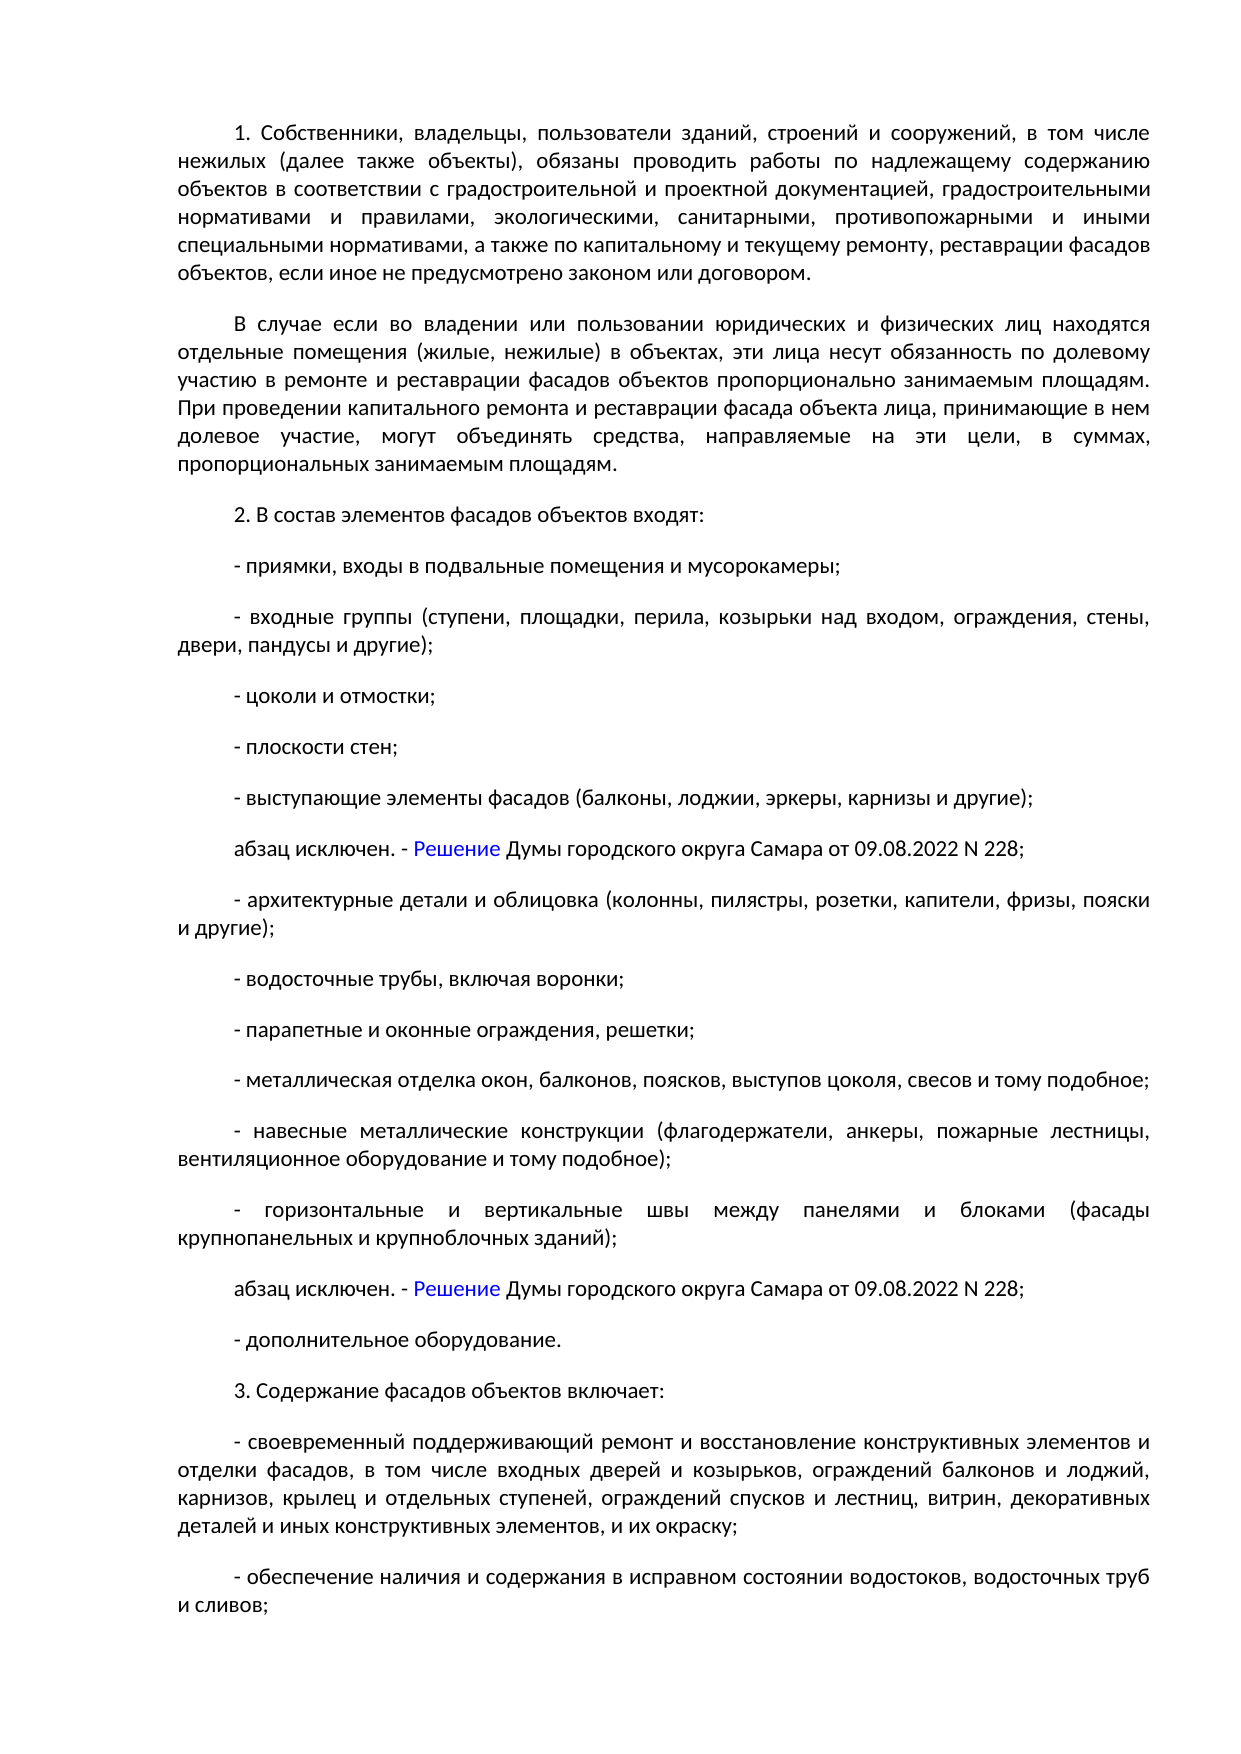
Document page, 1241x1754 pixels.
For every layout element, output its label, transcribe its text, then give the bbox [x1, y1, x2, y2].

text - металлическая отделка окон, балконов, поясков, выступов цоколя, свесов и тому подобное; [177, 1066, 1152, 1094]
text 2. В состав элементов фасадов объектов входят: [177, 500, 1152, 528]
text - горизонтальные и вертикальные швы между панелями и блоками (фасады крупнопанельных и крупноблочных зданий); [177, 1196, 1152, 1252]
text В случае если во владении или пользовании юридических и физических лиц находятся отдельные помещения (жилые, нежилые) в объектах, эти лица несут обязанность по долевому участию в ремонте и реставрации фасадов объектов пропорционально занимаемым площадям. При проведении капитального ремонта и реставрации фасада объекта лица, принимающие в нем долевое участие, могут объединять средства, направляемые на эти цели, в суммах, пропорциональных занимаемым площадям. [177, 309, 1152, 477]
text 3. Содержание фасадов объектов включает: [177, 1376, 1152, 1404]
text - входные группы (ступени, площадки, перила, козырьки над входом, ограждения, стены, двери, пандусы и другие); [177, 602, 1152, 658]
text - обеспечение наличия и содержания в исправном состоянии водостоков, водосточных труб и сливов; [177, 1562, 1152, 1618]
text - плоскости стен; [177, 732, 1152, 760]
text - выступающие элементы фасадов (балконы, лоджии, эркеры, карнизы и другие); [177, 783, 1152, 811]
text - навесные металлические конструкции (флагодержатели, анкеры, пожарные лестницы, вентиляционное оборудование и тому подобное); [177, 1117, 1152, 1173]
text - цоколи и отмостки; [177, 681, 1152, 709]
text - дополнительное оборудование. [177, 1325, 1152, 1353]
text - своевременный поддерживающий ремонт и восстановление конструктивных элементов и отделки фасадов, в том числе входных дверей и козырьков, ограждений балконов и лоджий, карнизов, крылец и отдельных ступеней, ограждений спусков и лестниц, витрин, декоративных деталей и иных конструктивных элементов, и их окраску; [177, 1427, 1152, 1539]
text - архитектурные детали и облицовка (колонны, пилястры, розетки, капители, фризы, пояски и другие); [177, 885, 1152, 941]
text 1. Собственники, владельцы, пользователи зданий, строений и сооружений, в том числе нежилых (далее также объекты), обязаны проводить работы по надлежащему содержанию объектов в соответствии с градостроительной и проектной документацией, градостроительными нормативами и правилами, экологическими, санитарными, противопожарными и иными специальными нормативами, а также по капитальному и текущему ремонту, реставрации фасадов объектов, если иное не предусмотрено законом или договором. [177, 118, 1152, 286]
text - парапетные и оконные ограждения, решетки; [177, 1015, 1152, 1043]
text - приямки, входы в подвальные помещения и мусорокамеры; [177, 551, 1152, 579]
text - водосточные трубы, включая воронки; [177, 964, 1152, 992]
text абзац исключен. - Решение Думы городского округа Самара от 09.08.2022 N 228; [177, 1274, 1152, 1302]
text абзац исключен. - Решение Думы городского округа Самара от 09.08.2022 N 228; [177, 834, 1152, 862]
